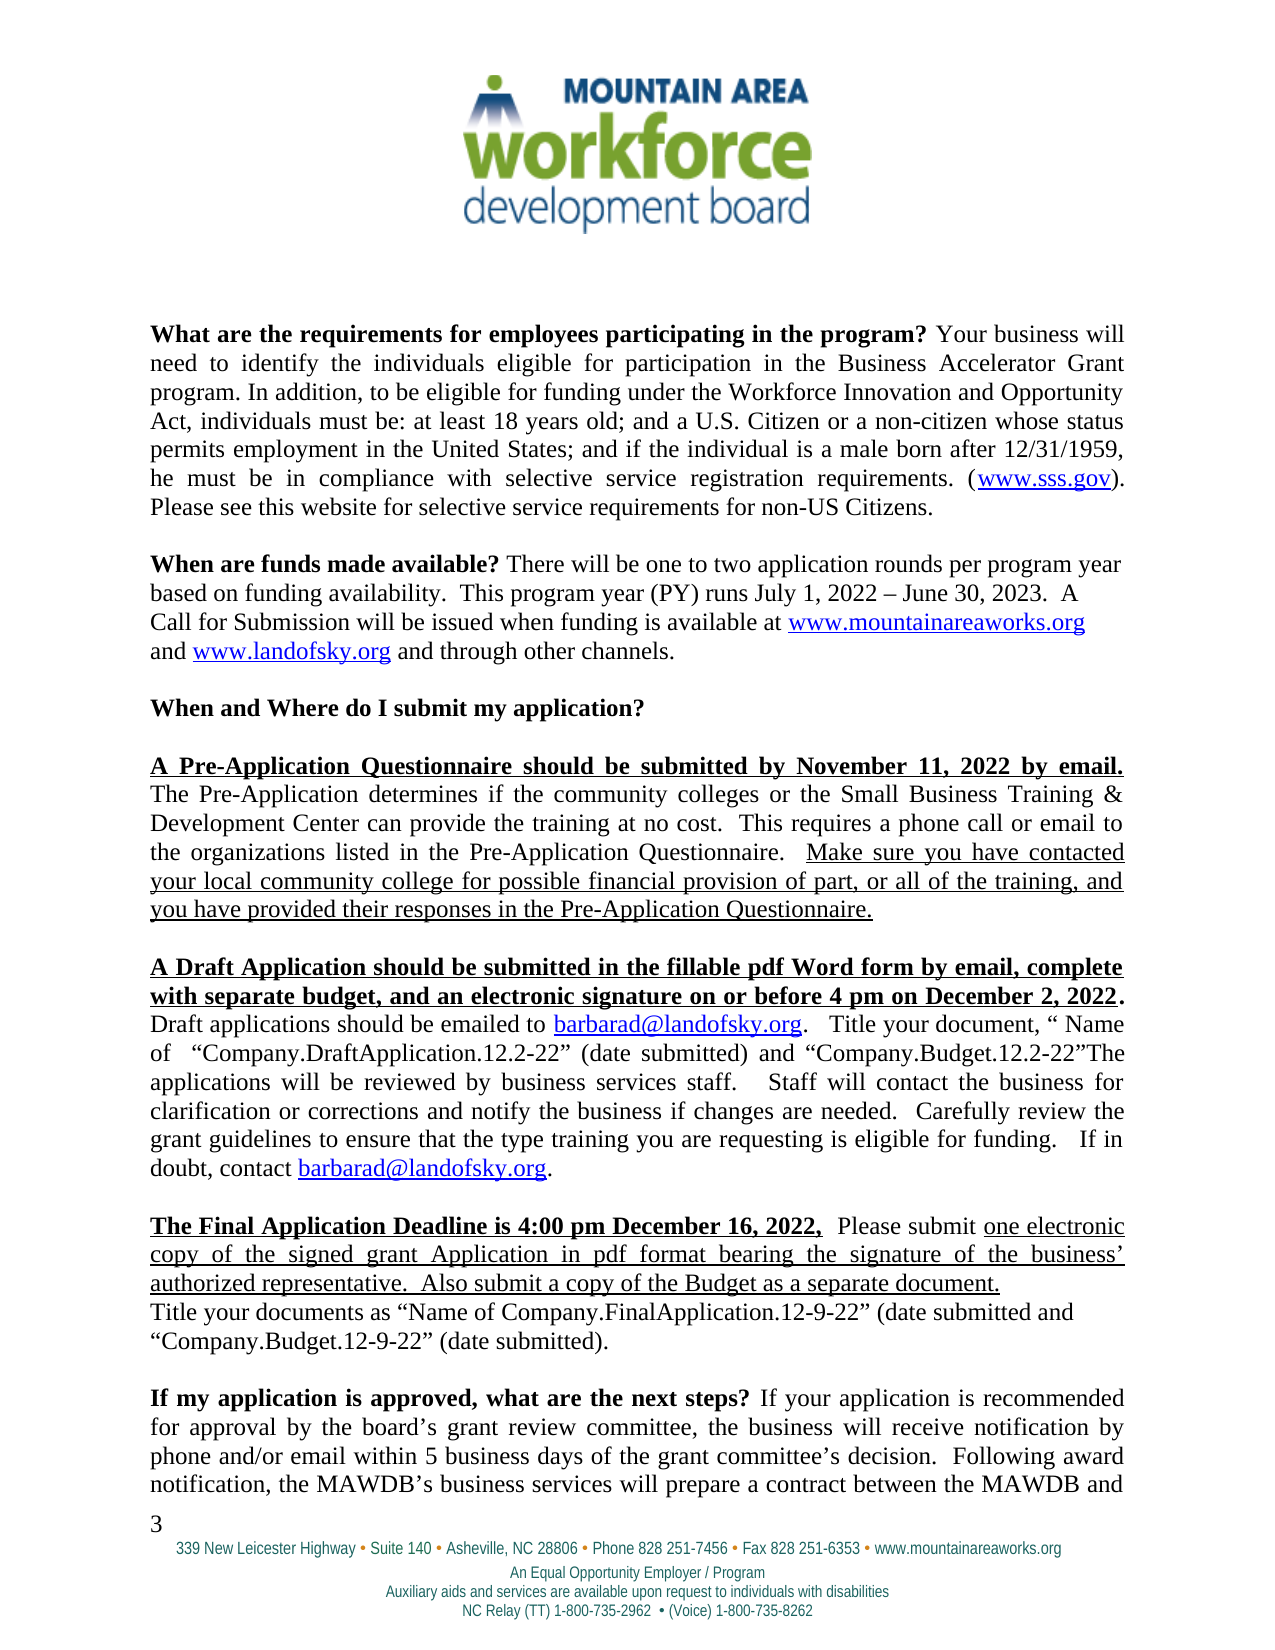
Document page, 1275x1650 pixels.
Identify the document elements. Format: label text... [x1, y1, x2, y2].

text The Final Application Deadline is 4:00 pm December 16, 2022, Please submit one electronic copy of the signed grant Application in pdf format bearing the signature of the business’ authorized representative. Also submit a copy of the Budget as a separate document. [150, 1266, 1125, 1297]
text A Draft Application should be submitted in the fillable pdf Word form by email, complete with separate budget, and an electronic signature on or before 4 pm on December 2, 2022. Draft applications should be emailed to barbarad@landofsky.org. Title your document, “ Name of “Company.DraftApplication.12.2-22” (date submitted) and “Company.Budget.12.2-22”The applications will be reviewed by business services staff. Staff will contact the business for clarification or corrections and notify the business if changes are needed. Carefully review the grant guidelines to ensure that the type training you are requesting is eligible for funding. If in doubt, contact barbarad@landofsky.org. [150, 952, 1125, 1182]
text When and Where do I submit my application? [150, 693, 1125, 722]
text A Pre-Application Questionnaire should be submitted by November 11, 2022 by email. The Pre-Application determines if the community colleges or the Small Business Training & Development Center can provide the training at no cost. This requires a phone call or email to the organizations listed in the Pre-Application Questionnaire. Make sure you have contacted your local community college for possible financial provision of part, or all of the training, and you have provided their responses in the Pre-Application Questionnaire. [150, 751, 1125, 923]
text The Final Application Deadline is 4:00 pm December 16, 2022, Please submit one electronic copy of the signed grant Application in pdf format bearing the signature of the business’ authorized representative. Also submit a copy of the Budget as a separate document. [150, 1211, 1125, 1264]
text Title your documents as “Name of Company.FinalApplication.12-9-22” (date submitted and [150, 1297, 1125, 1326]
text When are funds made available? There will be one to two application rounds per program year based on funding availability. This program year (PY) runs July 1, 2022 – June 30, 2023. A Call for Submission will be issued when funding is available at www.mountainareaworks.org and www.landofsky.org and through other channels. [150, 549, 1125, 664]
text “Company.Budget.12-9-22” (date submitted). [150, 1326, 1125, 1354]
picture [463, 75, 812, 234]
text What are the requirements for employees participating in the program? Your business will need to identify the individuals eligible for participation in the Business Accelerator Grant program. In addition, to be eligible for funding under the Workforce Innovation and Opportunity Act, individuals must be: at least 18 years old; and a U.S. Citizen or a non-citizen whose status permits employment in the United States; and if the individual is a male born after 12/31/1959, he must be in compliance with selective service registration requirements. (www.sss.gov). Please see this website for selective service requirements for non-US Citizens. [150, 319, 1125, 521]
